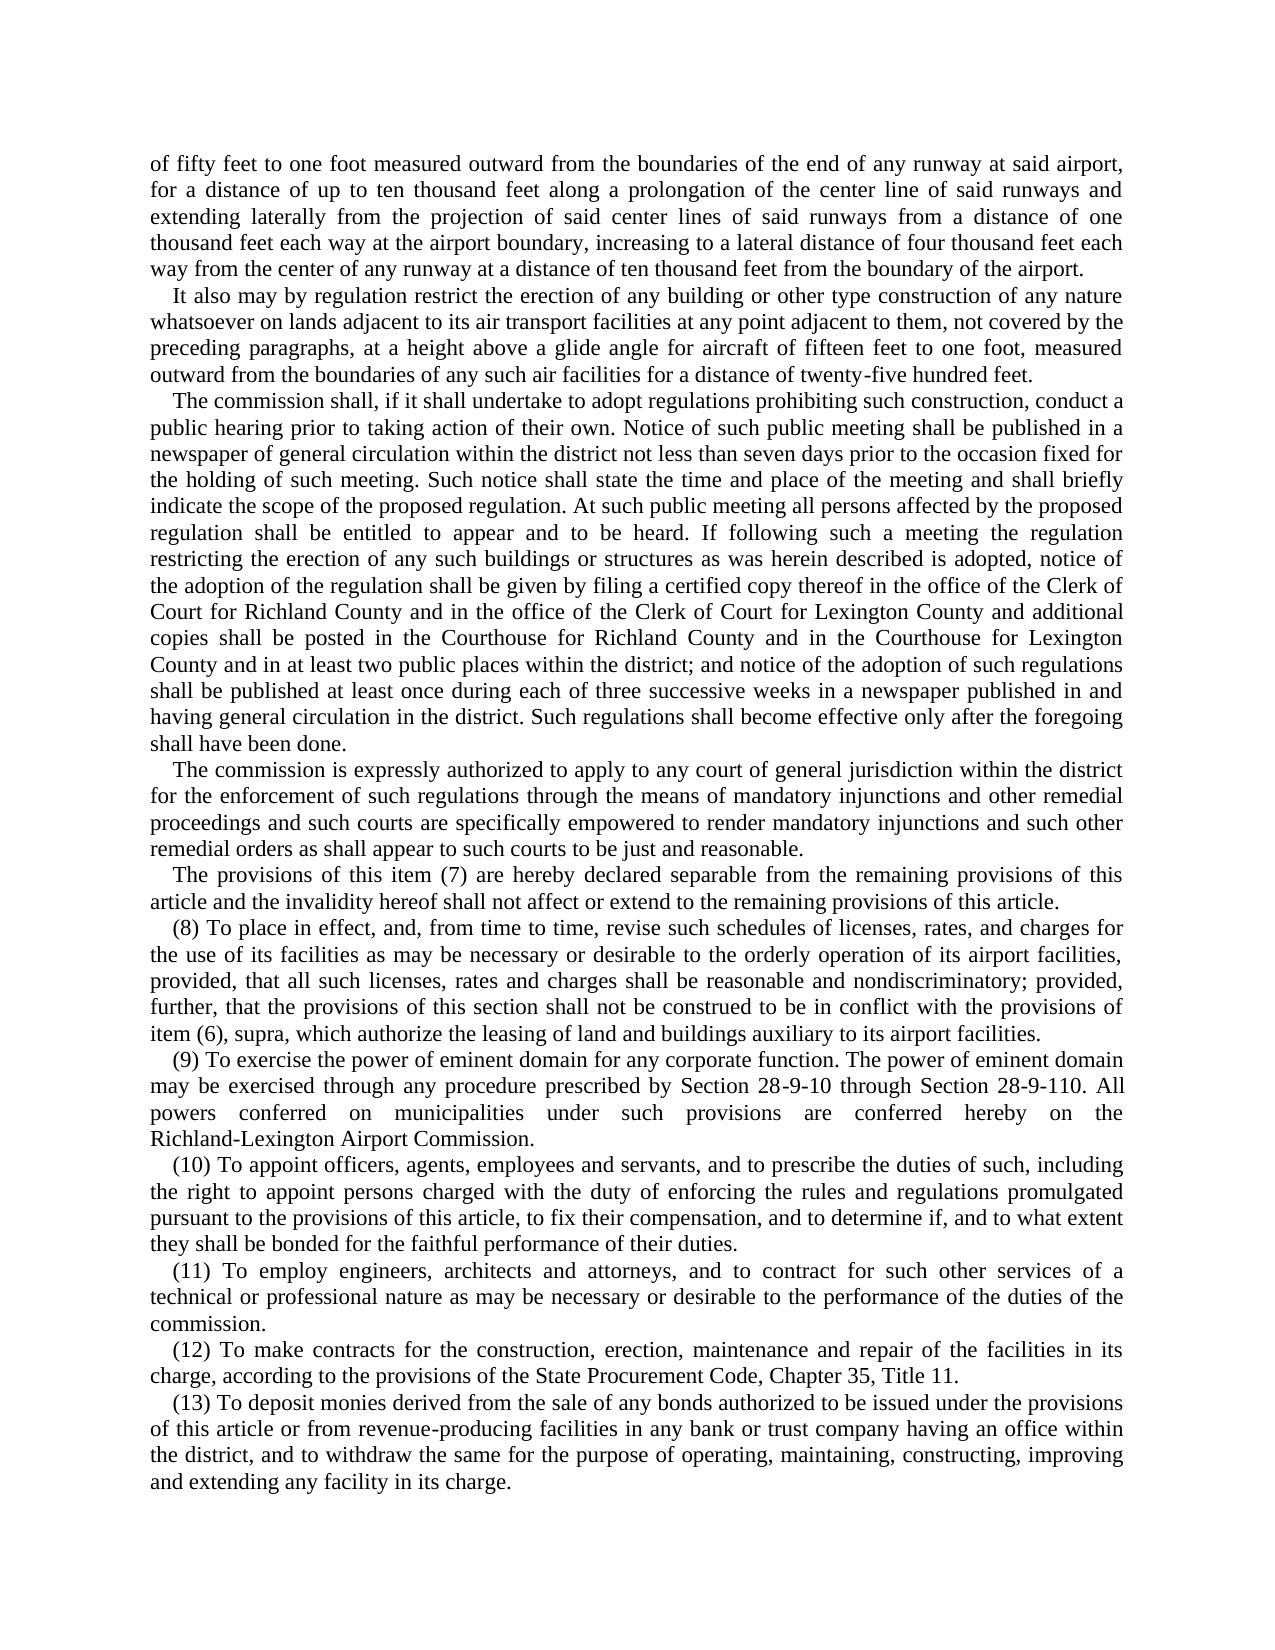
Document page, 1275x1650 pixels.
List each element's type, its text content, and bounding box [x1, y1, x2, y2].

text (10) To appoint officers, agents, employees and servants, and to prescribe the duties of such, including the right to appoint persons charged with the duty of enforcing the rules and regulations promulgated pursuant to the provisions of this article, to fix their compensation, and to determine if, and to what extent they shall be bonded for the faithful performance of their duties. [150, 1151, 1125, 1257]
text It also may by regulation restrict the erection of any building or other type construction of any nature whatsoever on lands adjacent to its air transport facilities at any point adjacent to them, not covered by the preceding paragraphs, at a height above a glide angle for aircraft of fifteen feet to one foot, measured outward from the boundaries of any such air facilities for a distance of twenty-five hundred feet. [150, 282, 1125, 387]
text (12) To make contracts for the construction, erection, maintenance and repair of the facilities in its charge, according to the provisions of the State Procurement Code, Chapter 35, Title 11. [150, 1336, 1125, 1389]
text (13) To deposit monies derived from the sale of any bonds authorized to be issued under the provisions of this article or from revenue-producing facilities in any bank or trust company having an office within the district, and to withdraw the same for the purpose of operating, maintaining, constructing, improving and extending any facility in its charge. [150, 1389, 1125, 1494]
text The provisions of this item (7) are hereby declared separable from the remaining provisions of this article and the invalidity hereof shall not affect or extend to the remaining provisions of this article. [150, 862, 1125, 914]
text (9) To exercise the power of eminent domain for any corporate function. The power of eminent domain may be exercised through any procedure prescribed by Section 28-9-10 through Section 28-9-110. All powers conferred on municipalities under such provisions are conferred hereby on the Richland-Lexington Airport Commission. [150, 1046, 1125, 1151]
text The commission shall, if it shall undertake to adopt regulations prohibiting such construction, conduct a public hearing prior to taking action of their own. Notice of such public meeting shall be published in a newspaper of general circulation within the district not less than seven days prior to the occasion fixed for the holding of such meeting. Such notice shall state the time and place of the meeting and shall briefly indicate the scope of the proposed regulation. At such public meeting all persons affected by the proposed regulation shall be entitled to appear and to be heard. If following such a meeting the regulation restricting the erection of any such buildings or structures as was herein described is adopted, notice of the adoption of the regulation shall be given by filing a certified copy thereof in the office of the Clerk of Court for Richland County and in the office of the Clerk of Court for Lexington County and additional copies shall be posted in the Courthouse for Richland County and in the Courthouse for Lexington County and in at least two public places within the district; and notice of the adoption of such regulations shall be published at least once during each of three successive weeks in a newspaper published in and having general circulation in the district. Such regulations shall become effective only after the foregoing shall have been done. [150, 387, 1125, 756]
text The commission is expressly authorized to apply to any court of general jurisdiction within the district for the enforcement of such regulations through the means of mandatory injunctions and other remedial proceedings and such courts are specifically empowered to render mandatory injunctions and such other remedial orders as shall appear to such courts to be just and reasonable. [150, 756, 1125, 862]
text (11) To employ engineers, architects and attorneys, and to contract for such other services of a technical or professional nature as may be necessary or desirable to the performance of the duties of the commission. [150, 1257, 1125, 1336]
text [150, 150, 1125, 282]
text (8) To place in effect, and, from time to time, revise such schedules of licenses, rates, and charges for the use of its facilities as may be necessary or desirable to the orderly operation of its airport facilities, provided, that all such licenses, rates and charges shall be reasonable and nondiscriminatory; provided, further, that the provisions of this section shall not be construed to be in conflict with the provisions of item (6), supra, which authorize the leasing of land and buildings auxiliary to its airport facilities. [150, 914, 1125, 1046]
